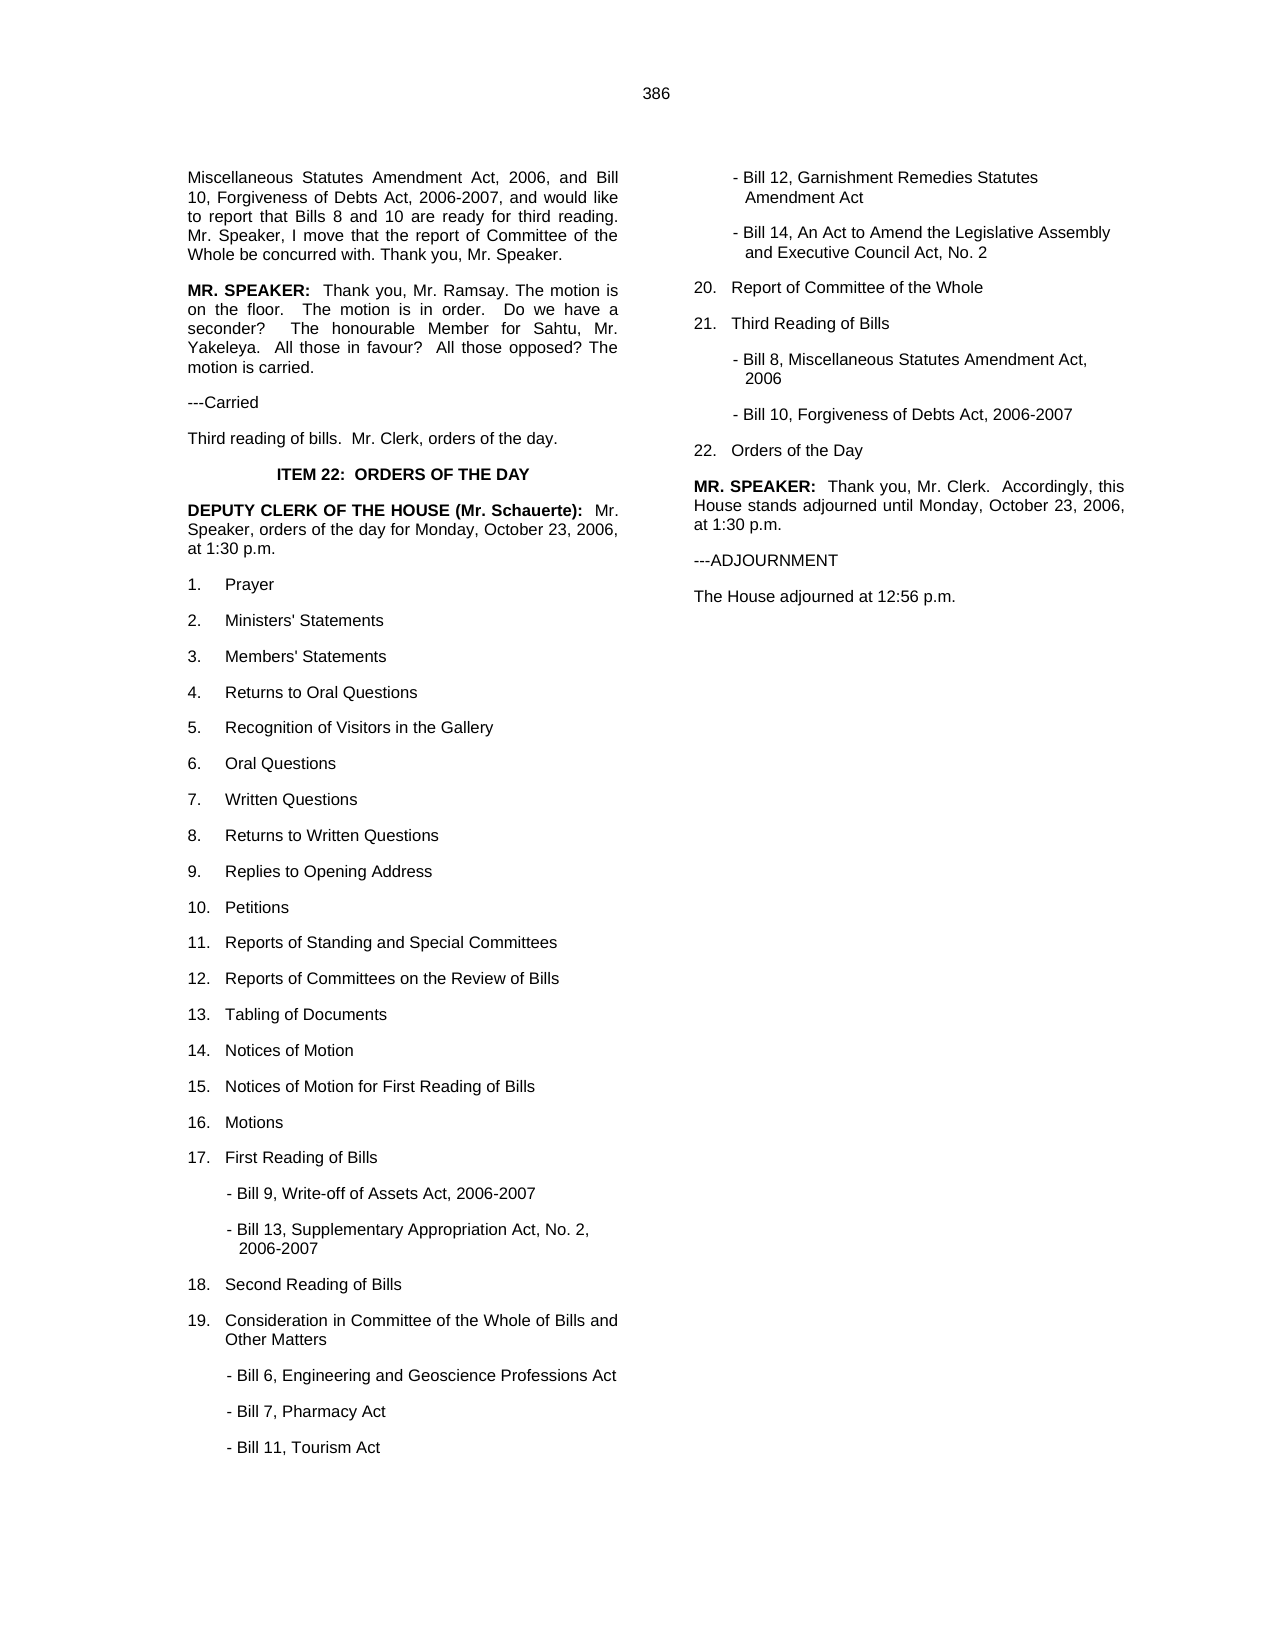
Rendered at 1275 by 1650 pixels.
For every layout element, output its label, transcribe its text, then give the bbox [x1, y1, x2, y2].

list Replies to Opening Address [187, 862, 619, 881]
list Notices of Motion [187, 1041, 619, 1060]
text - Bill 6, Engineering and Geoscience Professions Act [187, 1366, 619, 1385]
text - Bill 14, An Act to Amend the Legislative Assembly and Executive Council Act, No. 2 [694, 223, 1125, 262]
list Reports of Standing and Special Committees [187, 933, 619, 952]
list Prayer [187, 575, 619, 594]
subtitle ITEM 22: ORDERS OF THE DAY [187, 465, 619, 484]
list Third Reading of Bills [694, 314, 1125, 333]
list Motions [187, 1112, 619, 1132]
list Ministers' Statements [187, 611, 619, 630]
text - Bill 10, Forgiveness of Debts Act, 2006-2007 [694, 405, 1125, 424]
text DEPUTY CLERK OF THE HOUSE (Mr. Schauerte): Mr. Speaker, orders of the day for Monday, October 23, 2006, at 1:30 p.m. [187, 501, 619, 558]
list Petitions [187, 897, 619, 917]
list Returns to Oral Questions [187, 682, 619, 702]
list Members' Statements [187, 647, 619, 666]
text The House adjourned at 12:56 p.m. [694, 587, 1125, 606]
text ---ADJOURNMENT [694, 551, 1125, 570]
text MR. SPEAKER: Thank you, Mr. Clerk. Accordingly, this House stands adjourned until Monday, October 23, 2006, at 1:30 p.m. [694, 477, 1125, 534]
list Recognition of Visitors in the Gallery [187, 718, 619, 737]
text - Bill 11, Tourism Act [187, 1437, 619, 1457]
list Consideration in Committee of the Whole of Bills and Other Matters [187, 1311, 619, 1349]
text - Bill 13, Supplementary Appropriation Act, No. 2, 2006-2007 [187, 1220, 619, 1258]
list Reports of Committees on the Review of Bills [187, 969, 619, 988]
text - Bill 7, Pharmacy Act [187, 1402, 619, 1421]
text ---Carried [187, 393, 619, 412]
list Tabling of Documents [187, 1005, 619, 1024]
list Orders of the Day [694, 441, 1125, 460]
list Written Questions [187, 790, 619, 809]
list Report of Committee of the Whole [694, 278, 1125, 297]
text Third reading of bills. Mr. Clerk, orders of the day. [187, 429, 619, 448]
text - Bill 12, Garnishment Remedies Statutes Amendment Act [694, 168, 1125, 207]
list First Reading of Bills [187, 1148, 619, 1167]
text - Bill 8, Miscellaneous Statutes Amendment Act, 2006 [694, 350, 1125, 388]
list Oral Questions [187, 754, 619, 773]
text - Bill 9, Write-off of Assets Act, 2006-2007 [187, 1184, 619, 1203]
text MR. SPEAKER: Thank you, Mr. Ramsay. The motion is on the floor. The motion is in order. Do we have a seconder? The honourable Member for Sahtu, Mr. Yakeleya. All those in favour? All those opposed? The motion is carried. [187, 281, 619, 377]
list Notices of Motion for First Reading of Bills [187, 1077, 619, 1096]
list Second Reading of Bills [187, 1275, 619, 1294]
list Returns to Written Questions [187, 826, 619, 845]
